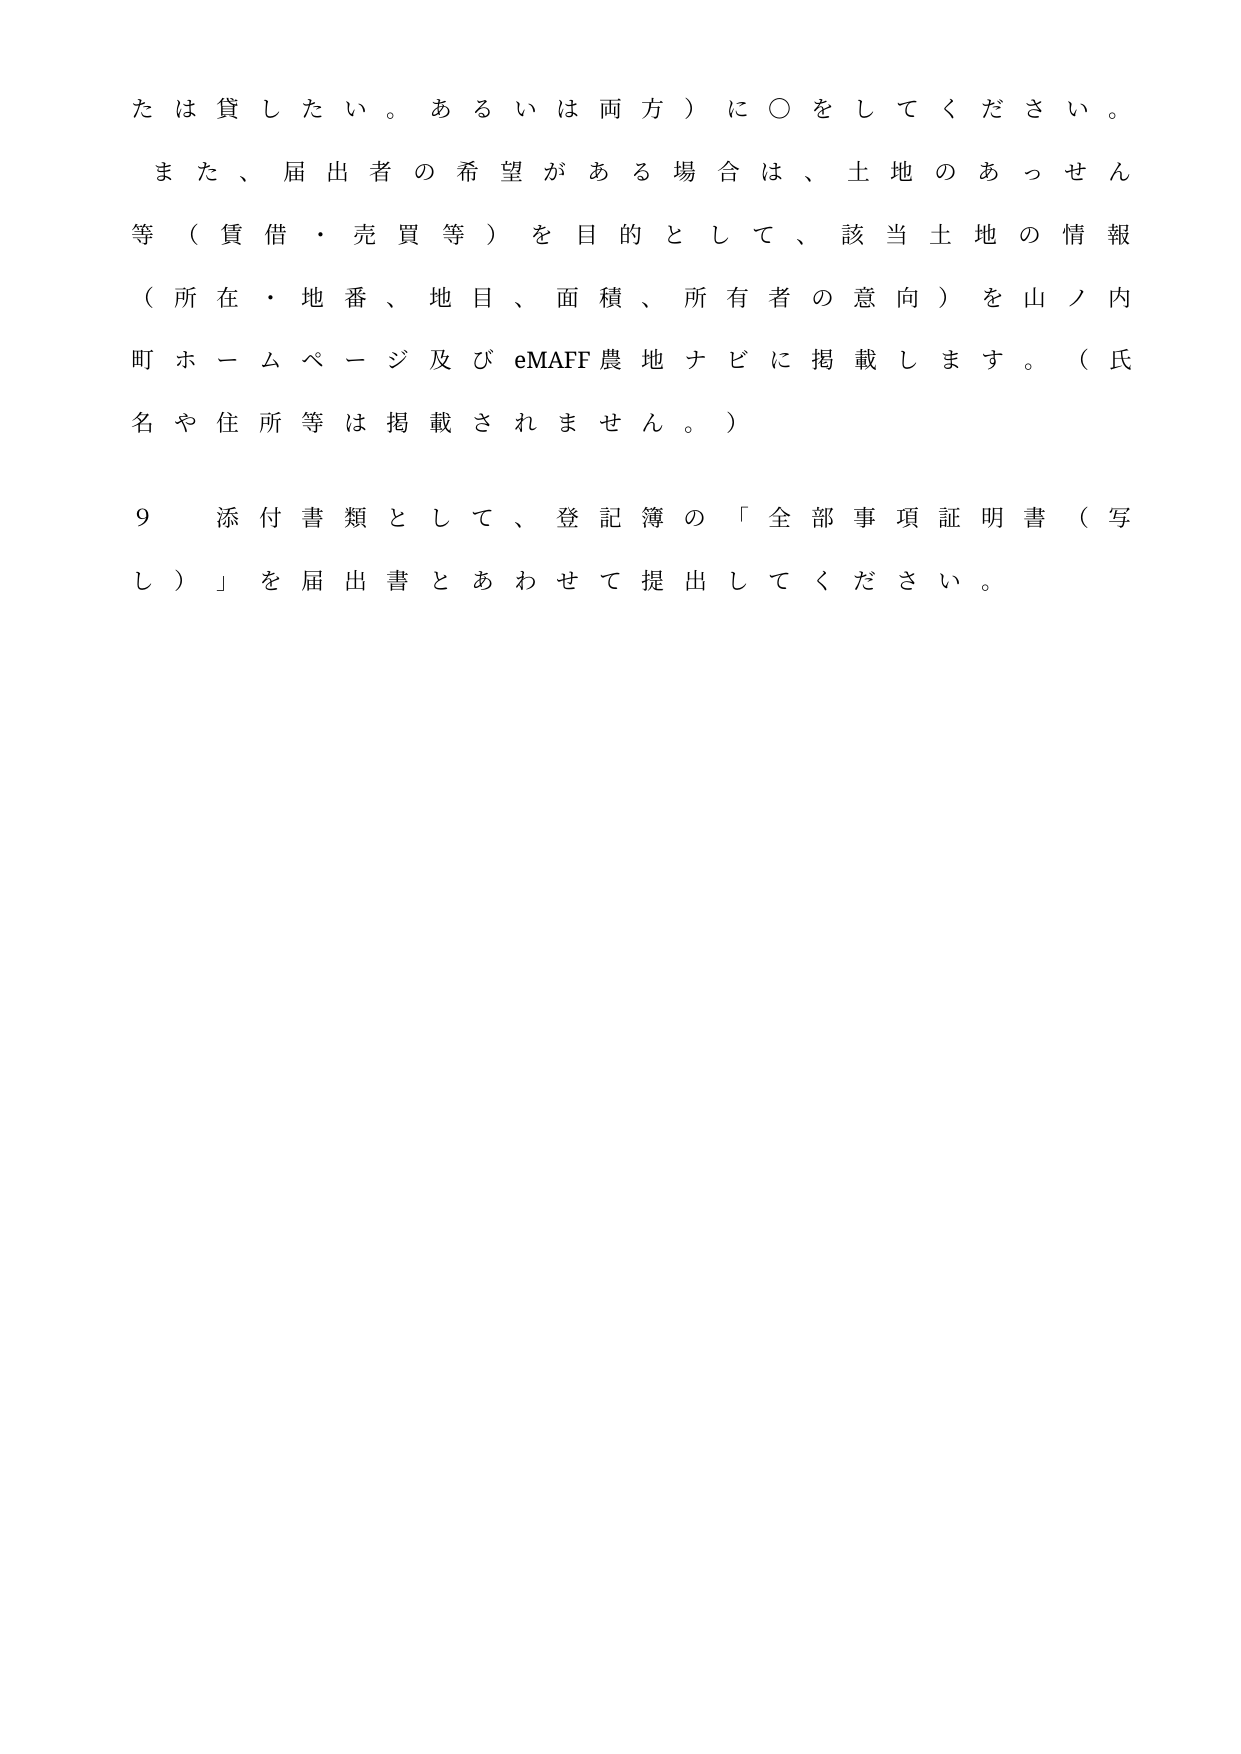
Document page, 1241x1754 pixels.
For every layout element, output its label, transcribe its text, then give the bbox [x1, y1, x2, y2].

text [89, 76, 1151, 139]
text ９ 添付書類として、登記簿の「全部事項証明書（写し）」を届出書とあわせて提出してください。 [89, 485, 1151, 611]
text また、届出者の希望がある場合は、土地のあっせん等（賃借・売買等）を目的として、該当土地の情報（所在・地番、地目、面積、所有者の意向）を山ノ内町ホームページ及びeMAFF農地ナビに掲載します。（氏名や住所等は掲載されません。） [131, 139, 1151, 453]
